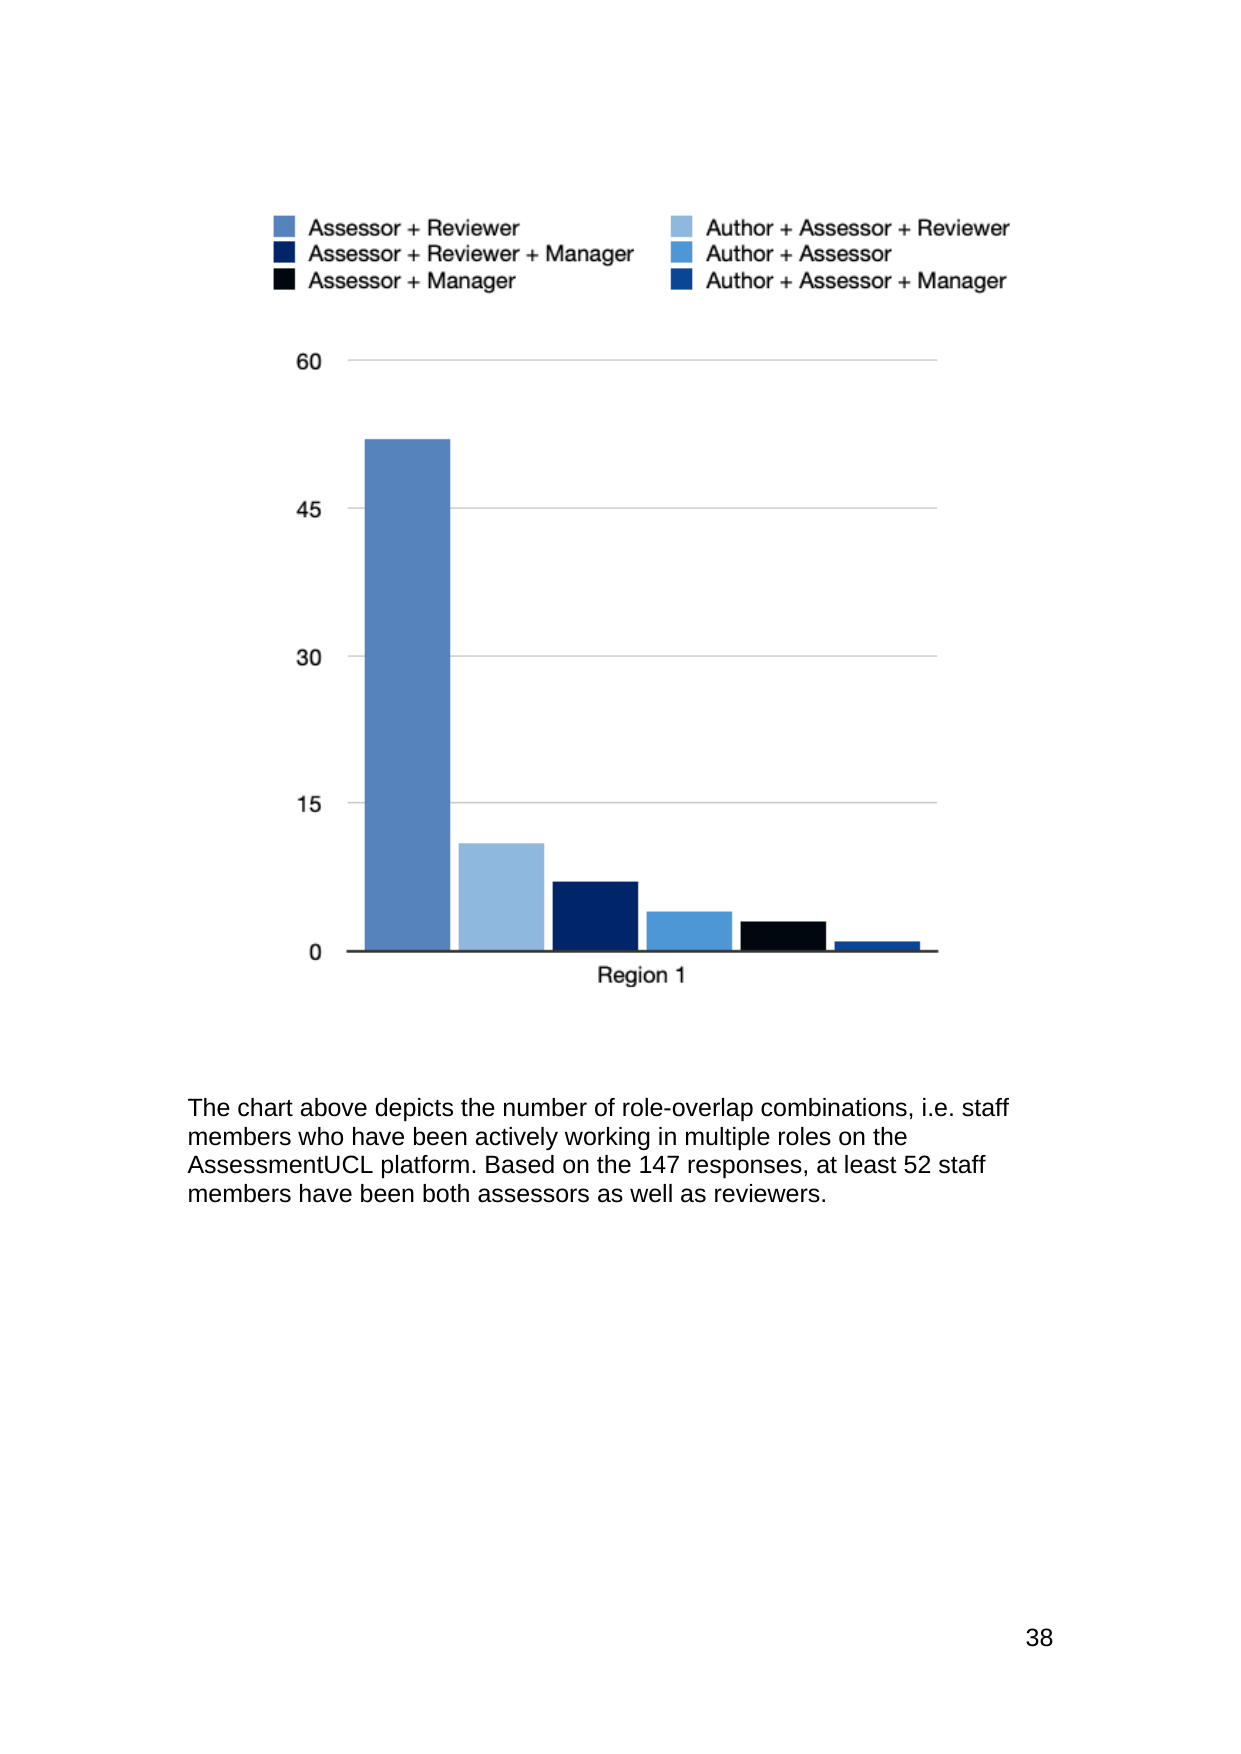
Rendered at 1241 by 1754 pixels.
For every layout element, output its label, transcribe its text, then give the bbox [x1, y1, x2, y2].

text The chart above depicts the number of role-overlap combinations, i.e. staff members who have been actively working in multiple roles on the AssessmentUCL platform. Based on the 147 responses, at least 52 staff members have been both assessors as well as reviewers. [187, 1093, 1053, 1208]
picture [187, 150, 1121, 1064]
